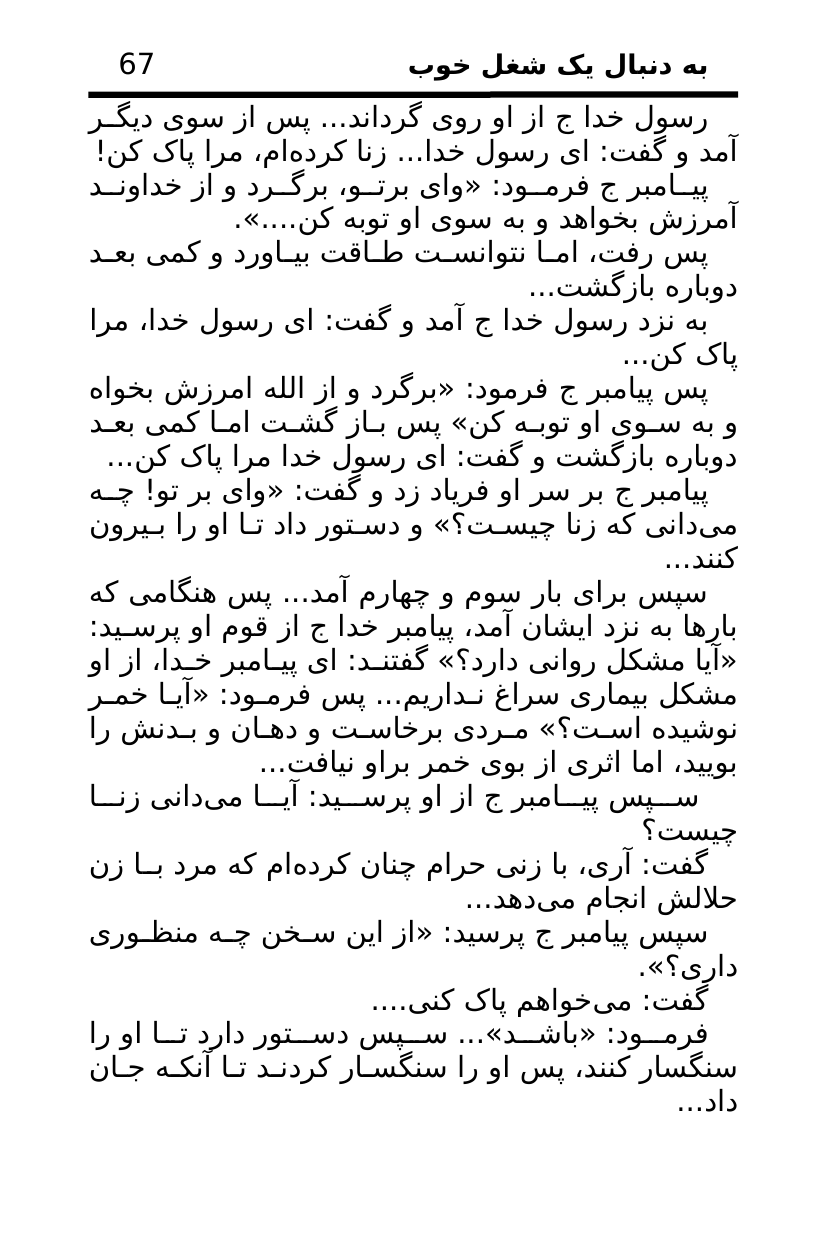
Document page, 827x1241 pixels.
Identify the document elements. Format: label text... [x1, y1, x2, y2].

text پس پیامبر ج فرمود: «برگرد و از الله امرزش بخواه و به سوی او توبه کن» پس باز گشت اما کمی بعد دوباره بازگشت و گفت: ای رسول خدا مرا پاک کن... [89, 372, 738, 473]
text فرمود: «باشد»... سپس دستور دارد تا او را سنگسار کنند، پس او را سنگسار کردند تا آنکه جان داد... [89, 1017, 738, 1119]
text پس رفت، اما نتوانست طاقت بیاورد و کمی بعد دوباره بازگشت... [89, 236, 738, 304]
text سپس پیامبر ج پرسید: «از این سخن چه منظوری داری؟». [89, 915, 738, 983]
text سپس پیامبر ج از او پرسید: آیا می‌دانی زنا چیست؟ [89, 779, 738, 847]
text به نزد رسول خدا ج آمد و گفت: ای رسول خدا، مرا پاک کن... [89, 304, 738, 372]
text گفت: آری، با زنی حرام چنان کرده‌ام که مرد با زن حلالش انجام می‌دهد... [89, 847, 738, 915]
text پیامبر ج بر سر او فریاد زد و گفت: «وای بر تو! چه می‌دانی که زنا چیست؟» و دستور داد تا او را بیرون کنند... [89, 473, 738, 575]
text گفت: می‌خواهم پاک کنی.... [89, 983, 738, 1017]
text سپس برای بار سوم و چهارم آمد... پس هنگامی که بارها به نزد ایشان آمد، پیامبر خدا ج از قوم او پرسید: «آیا مشکل روانی دارد؟» گفتند: ای پیامبر خدا، از او مشکل بیماری سراغ نداریم... پس فرمود: «آیا خمر نوشیده است؟» مردی برخاست و دهان و بدنش را بویید، اما اثری از بوی خمر براو نیافت... [89, 575, 738, 779]
text رسول خدا ج از او روی گرداند... پس از سوی دیگر آمد و گفت: ای رسول خدا... زنا کرده‌ام، مرا پاک کن! [89, 100, 738, 168]
text پیامبر ج فرمود: «وای برتو، برگرد و از خداوند آمرزش بخواهد و به سوی او توبه کن....». [89, 168, 738, 236]
